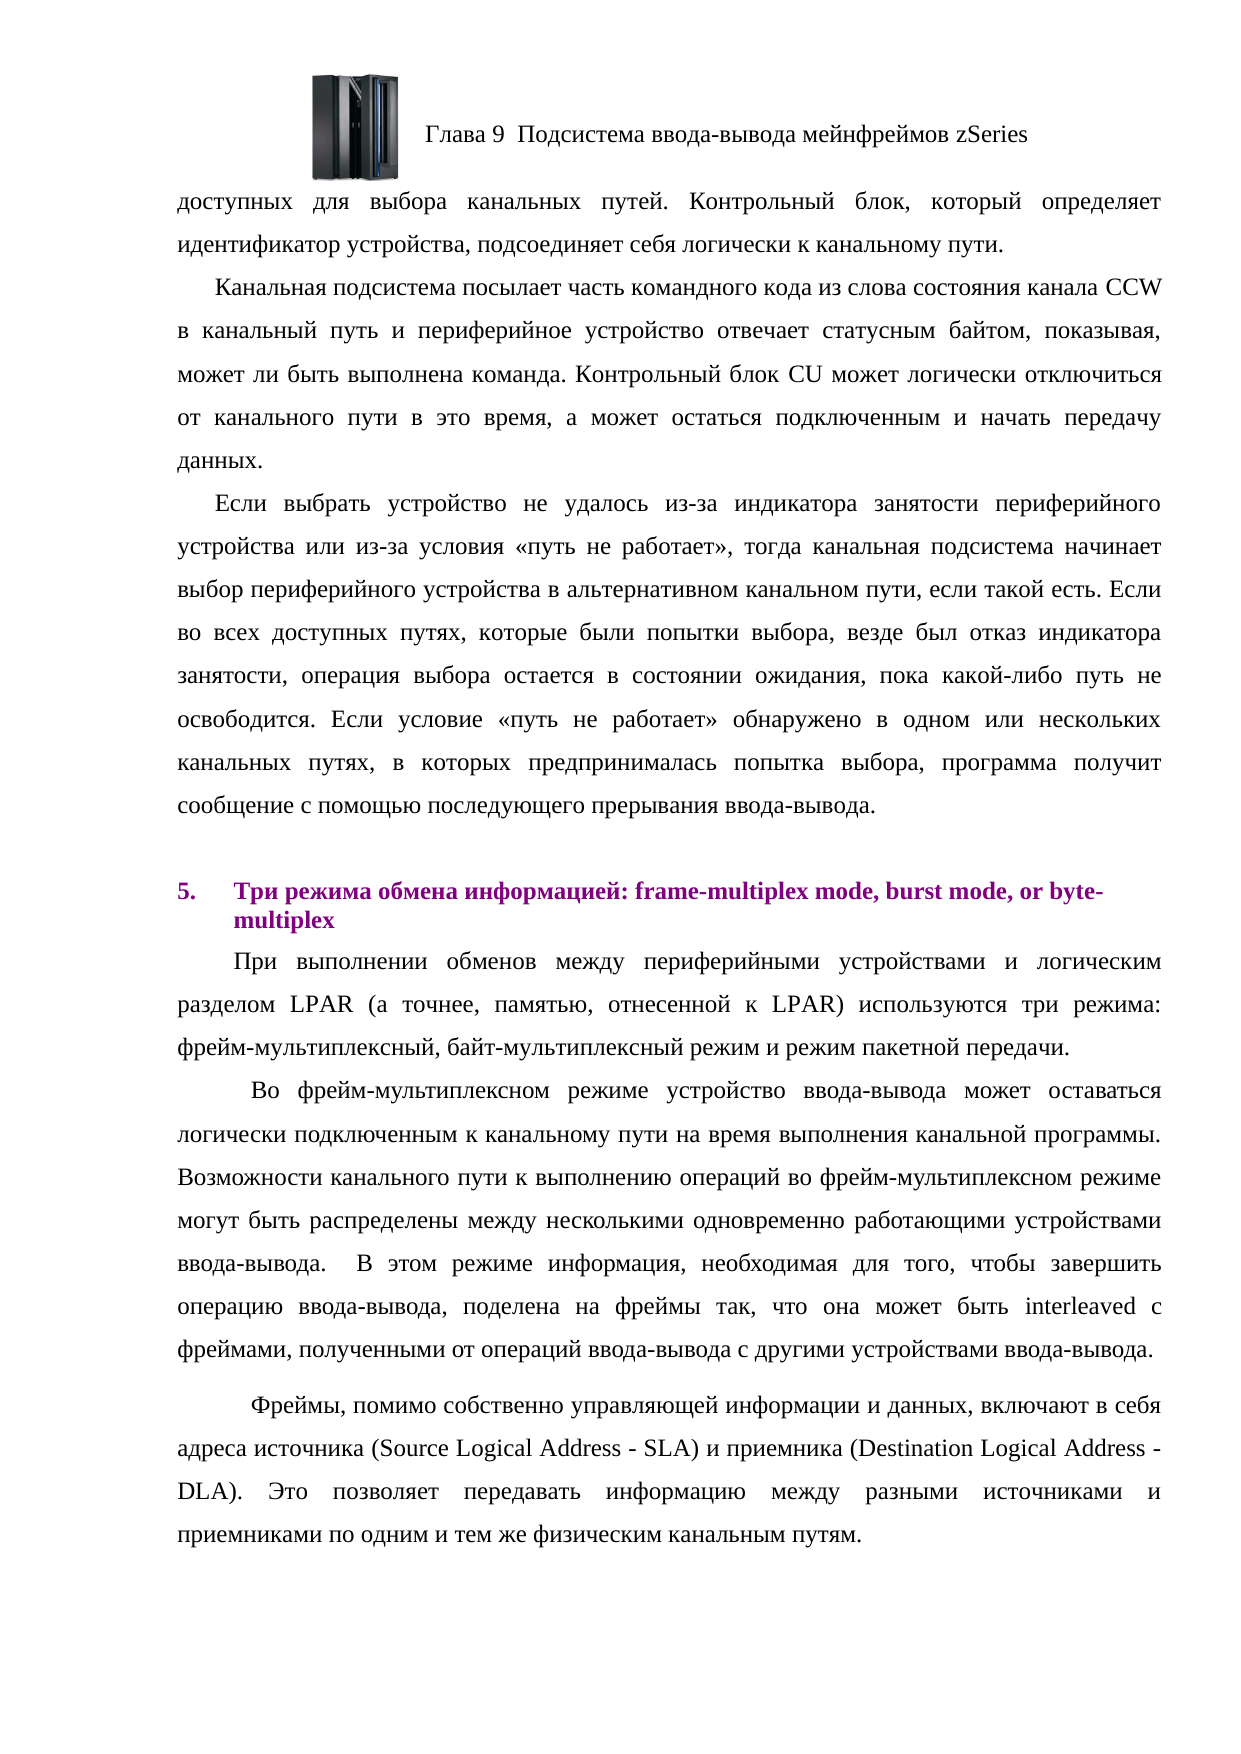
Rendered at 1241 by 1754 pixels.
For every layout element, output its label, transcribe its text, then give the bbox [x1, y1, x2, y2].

picture [311, 73, 400, 181]
text Фреймы, помимо собственно управляющей информации и данных, включают в себя адреса источника (Source Logical Address - SLA) и приемника (Destination Logical Address - DLA). Это позволяет передавать информацию между разными источниками и приемниками по одним и тем же физическим канальным путям. [177, 1390, 1162, 1548]
text Канальная подсистема посылает часть командного кода из слова состояния канала CCW в канальный путь и периферийное устройство отвечает статусным байтом, показывая, может ли быть выполнена команда. Контрольный блок CU может логически отключиться от канального пути в это время, а может остаться подключенным и начать передачу данных. [177, 272, 1162, 474]
text При выполнении обменов между периферийными устройствами и логическим разделом LPAR (а точнее, памятью, отнесенной к LPAR) используются три режима: фрейм-мультиплексный, байт-мультиплексный режим и режим пакетной передачи. [177, 946, 1162, 1061]
subtitle Три режима обмена информацией: frame-multiplex mode, burst mode, or byte-multiplex [177, 876, 1162, 934]
text Если выбрать устройство не удалось из-за индикатора занятости периферийного устройства или из-за условия «путь не работает», тогда канальная подсистема начинает выбор периферийного устройства в альтернативном канальном пути, если такой есть. Если во всех доступных путях, которые были попытки выбора, везде был отказ индикатора занятости, операция выбора остается в состоянии ожидания, пока какой-либо путь не освободится. Если условие «путь не работает» обнаружено в одном или нескольких канальных путях, в которых предпринималась попытка выбора, программа получит сообщение с помощью последующего прерывания ввода-вывода. [177, 488, 1162, 819]
text Во фрейм-мультиплексном режиме устройство ввода-вывода может оставаться логически подключенным к канальному пути на время выполнения канальной программы. Возможности канального пути к выполнению операций во фрейм-мультиплексном режиме могут быть распределены между несколькими одновременно работающими устройствами ввода-вывода. В этом режиме информация, необходимая для того, чтобы завершить операцию ввода-вывода, поделена на фреймы так, что она может быть interleaved с фреймами, полученными от операций ввода-вывода с другими устройствами ввода-вывода. [177, 1076, 1162, 1363]
